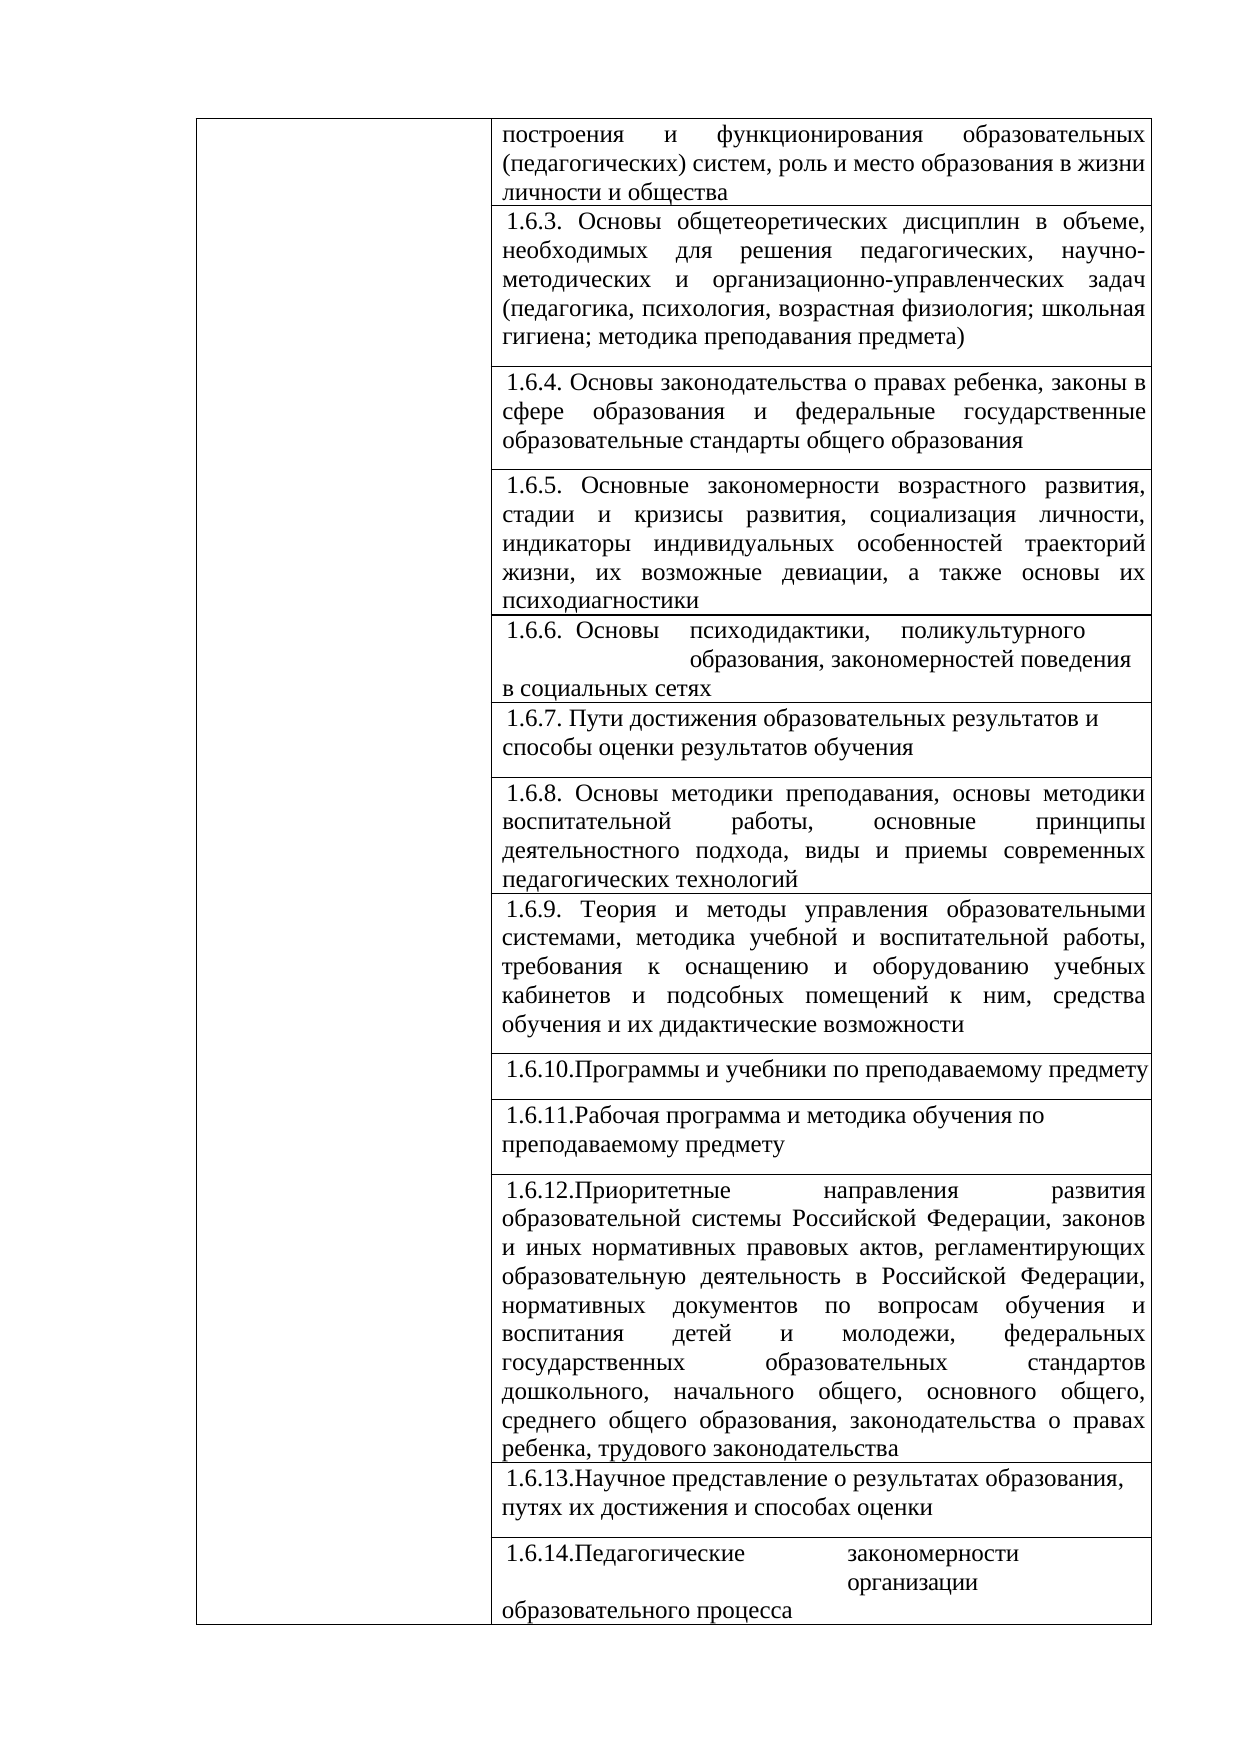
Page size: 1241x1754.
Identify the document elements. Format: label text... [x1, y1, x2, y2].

table_cell 1.6.12.Приоритетные направления развития образовательной системы Российской Федерации, законов и иных нормативных правовых актов, регламентирующих образовательную деятельность в Российской Федерации, нормативных документов по вопросам обучения и воспитания детей и молодежи, федеральных государственных образовательных стандартов дошкольного, начального общего, основного общего, среднего общего образования, законодательства о правах ребенка, трудового законодательства [492, 1175, 1151, 1462]
table_cell 1.6.6. Основы психодидактики, поликультурного образования, закономерностей поведения в социальных сетях [492, 616, 1151, 702]
table_cell 1.6.11.Рабочая программа и методика обучения по преподаваемому предмету [492, 1100, 1151, 1174]
table_cell 1.6.5. Основные закономерности возрастного развития, стадии и кризисы развития, социализация личности, индикаторы индивидуальных особенностей траекторий жизни, их возможные девиации, а также основы их психодиагностики [492, 470, 1151, 614]
table_cell 1.6.4. Основы законодательства о правах ребенка, законы в сфере образования и федеральные государственные образовательные стандарты общего образования [492, 367, 1151, 469]
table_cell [492, 119, 1151, 205]
table_cell 1.6.7. Пути достижения образовательных результатов и способы оценки результатов обучения [492, 703, 1151, 777]
table_cell 1.6.10.Программы и учебники по преподаваемому предмету [492, 1054, 1151, 1099]
table_cell 1.6.14.Педагогические закономерности организации образовательного процесса [492, 1538, 1151, 1624]
table_cell 1.6.9. Теория и методы управления образовательными системами, методика учебной и воспитательной работы, требования к оснащению и оборудованию учебных кабинетов и подсобных помещений к ним, средства обучения и их дидактические возможности [492, 894, 1151, 1053]
table_cell 1.6.3. Основы общетеоретических дисциплин в объеме, необходимых для решения педагогических, научно-методических и организационно-управленческих задач (педагогика, психология, возрастная физиология; школьная гигиена; методика преподавания предмета) [492, 206, 1151, 366]
table_cell 1.6.8. Основы методики преподавания, основы методики воспитательной работы, основные принципы деятельностного подхода, виды и приемы современных педагогических технологий [492, 778, 1151, 893]
table_cell 1.6.13.Научное представление о результатах образования, путях их достижения и способах оценки [492, 1463, 1151, 1537]
